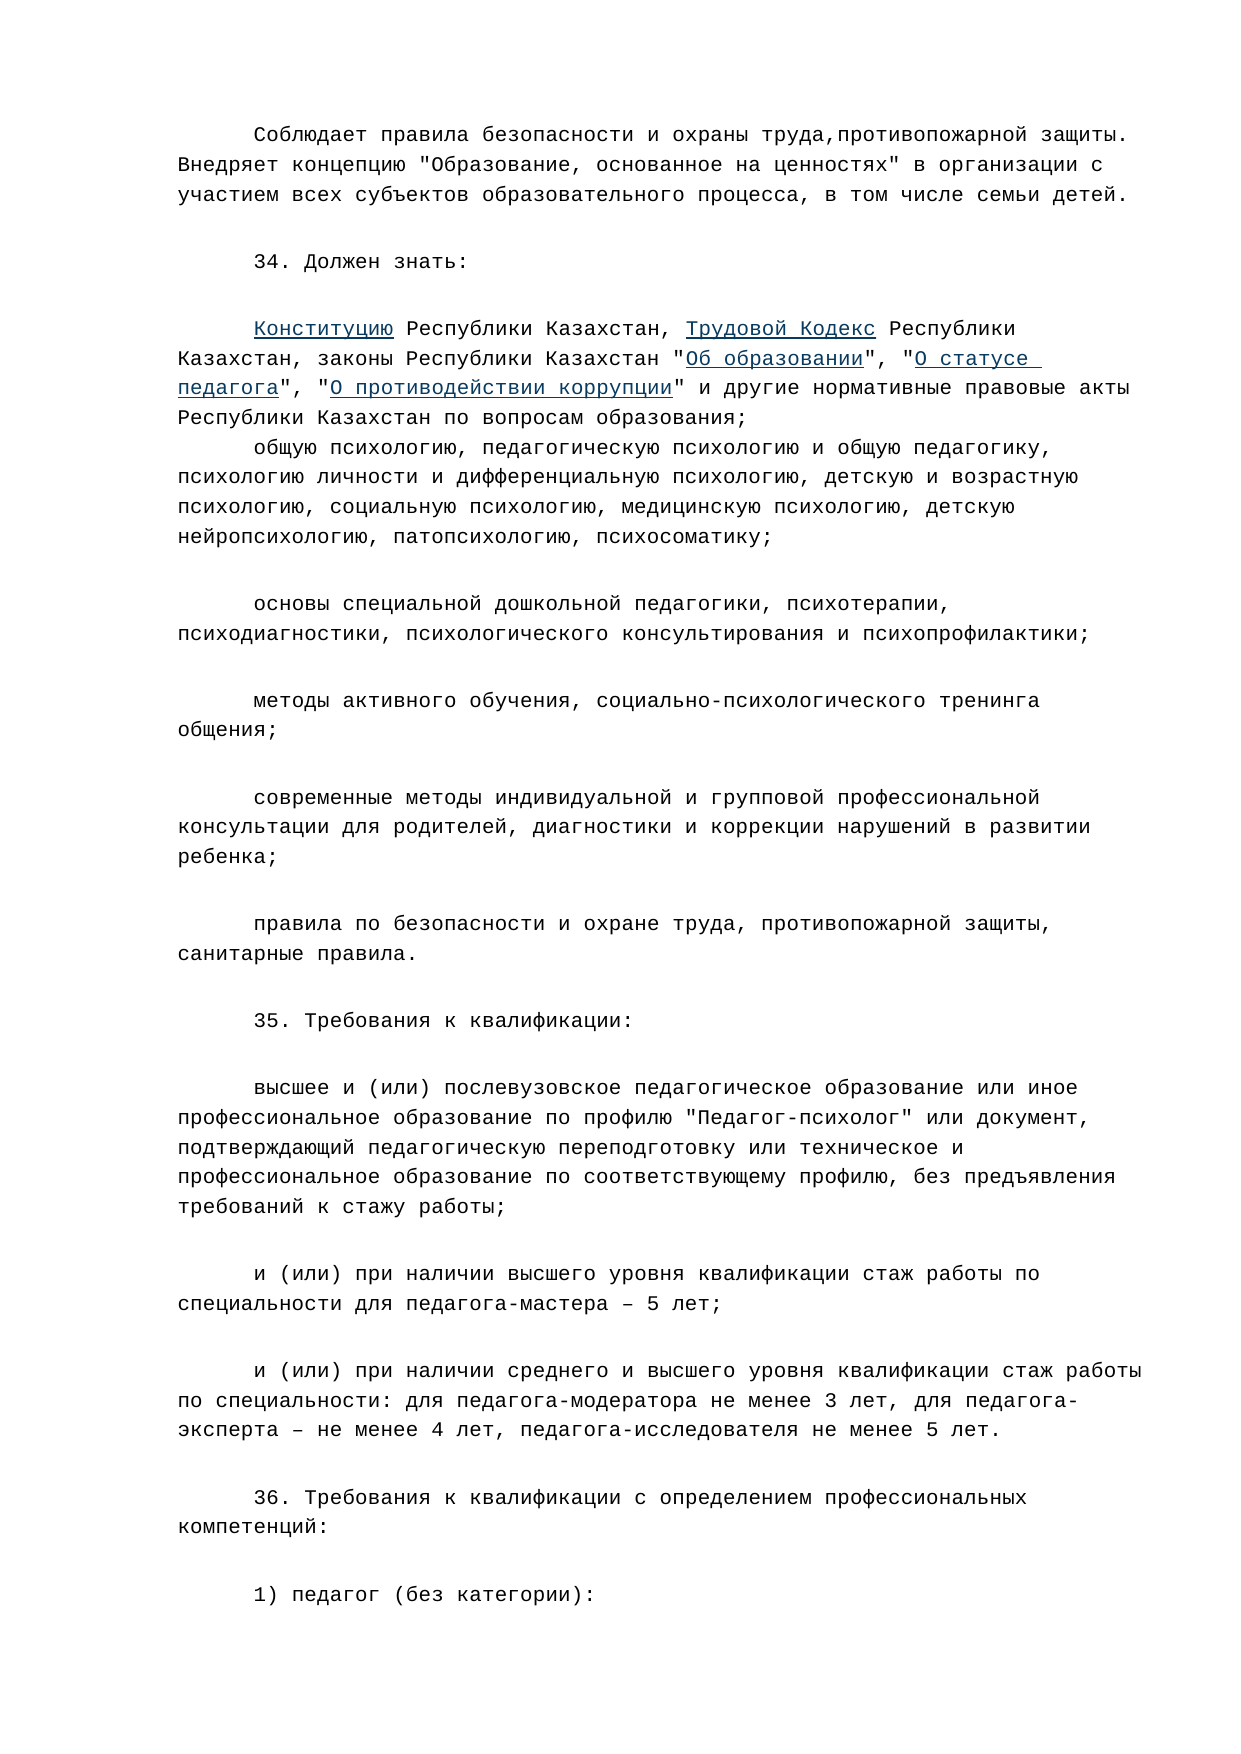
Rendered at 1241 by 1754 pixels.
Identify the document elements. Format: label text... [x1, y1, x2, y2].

text и (или) при наличии высшего уровня квалификации стаж работы по специальности для педагога-мастера – 5 лет; [177, 1257, 1152, 1317]
text правила по безопасности и охране труда, противопожарной защиты, санитарные правила. [177, 907, 1152, 967]
text Соблюдает правила безопасности и охраны труда,противопожарной защиты. Внедряет концепцию "Образование, основанное на ценностях" в организации с участием всех субъектов образовательного процесса, в том числе семьи детей. [177, 118, 1152, 207]
text высшее и (или) послевузовское педагогическое образование или иное профессиональное образование по профилю "Педагог-психолог" или документ, подтверждающий педагогическую переподготовку или техническое и профессиональное образование по соответствующему профилю, без предъявления требований к стажу работы; [177, 1071, 1152, 1220]
text общую психологию, педагогическую психологию и общую педагогику, психологию личности и дифференциальную психологию, детскую и возрастную психологию, социальную психологию, медицинскую психологию, детскую нейропсихологию, патопсихологию, психосоматику; [177, 431, 1152, 549]
text 34. Должен знать: [177, 245, 1152, 274]
text 1) педагог (без категории): [177, 1577, 1152, 1607]
text 36. Требования к квалификации с определением профессиональных компетенций: [177, 1481, 1152, 1540]
text 35. Требования к квалификации: [177, 1004, 1152, 1034]
text методы активного обучения, социально-психологического тренинга общения; [177, 684, 1152, 743]
text Конституцию Республики Казахстан, Трудовой Кодекс Республики Казахстан, законы Республики Казахстан "Об образовании", "О статусе педагога", "О противодействии коррупции" и другие нормативные правовые акты Республики Казахстан по вопросам образования; [177, 312, 1152, 431]
text основы специальной дошкольной педагогики, психотерапии, психодиагностики, психологического консультирования и психопрофилактики; [177, 587, 1152, 646]
text современные методы индивидуальной и групповой профессиональной консультации для родителей, диагностики и коррекции нарушений в развитии ребенка; [177, 781, 1152, 870]
text и (или) при наличии среднего и высшего уровня квалификации стаж работы по специальности: для педагога-модератора не менее 3 лет, для педагога-эксперта – не менее 4 лет, педагога-исследователя не менее 5 лет. [177, 1354, 1152, 1443]
